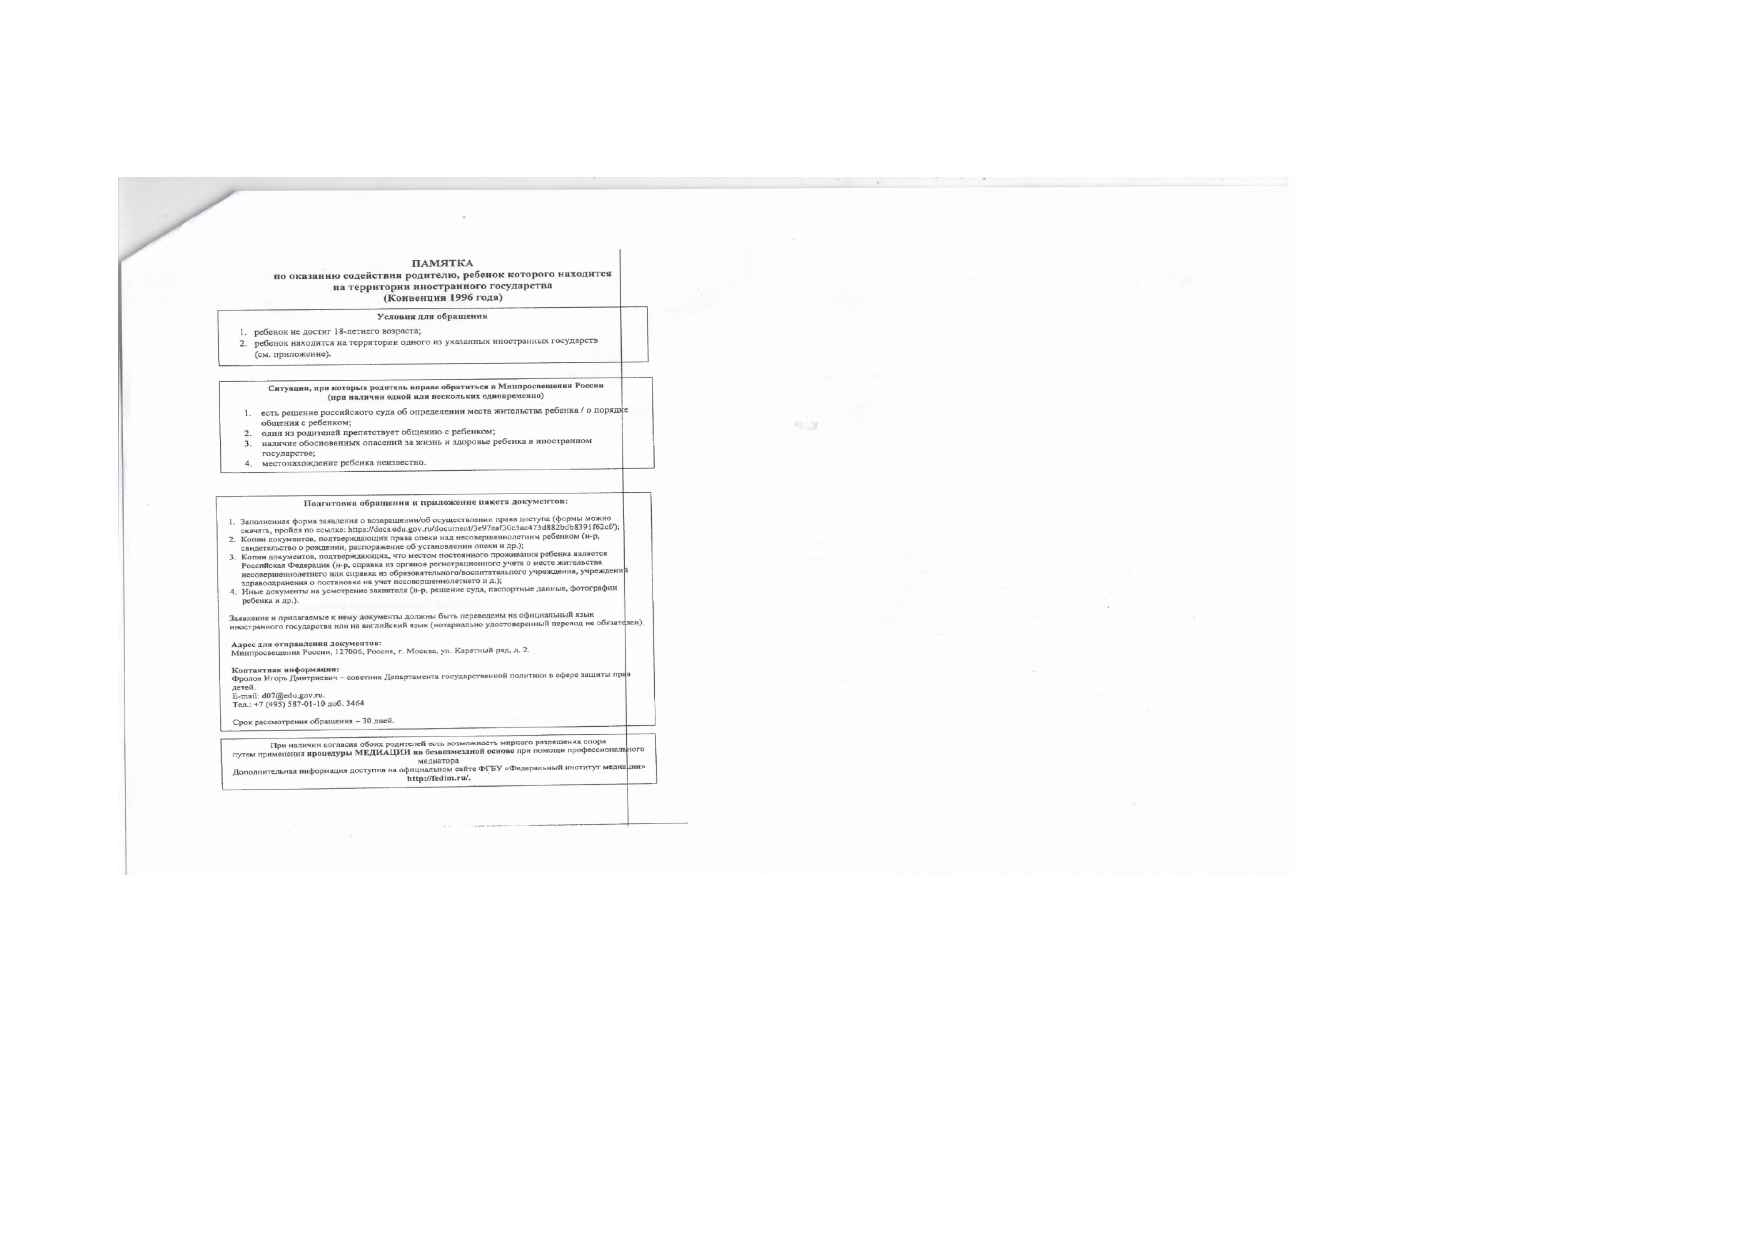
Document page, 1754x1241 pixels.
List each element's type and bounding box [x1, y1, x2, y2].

picture [118, 177, 1300, 875]
